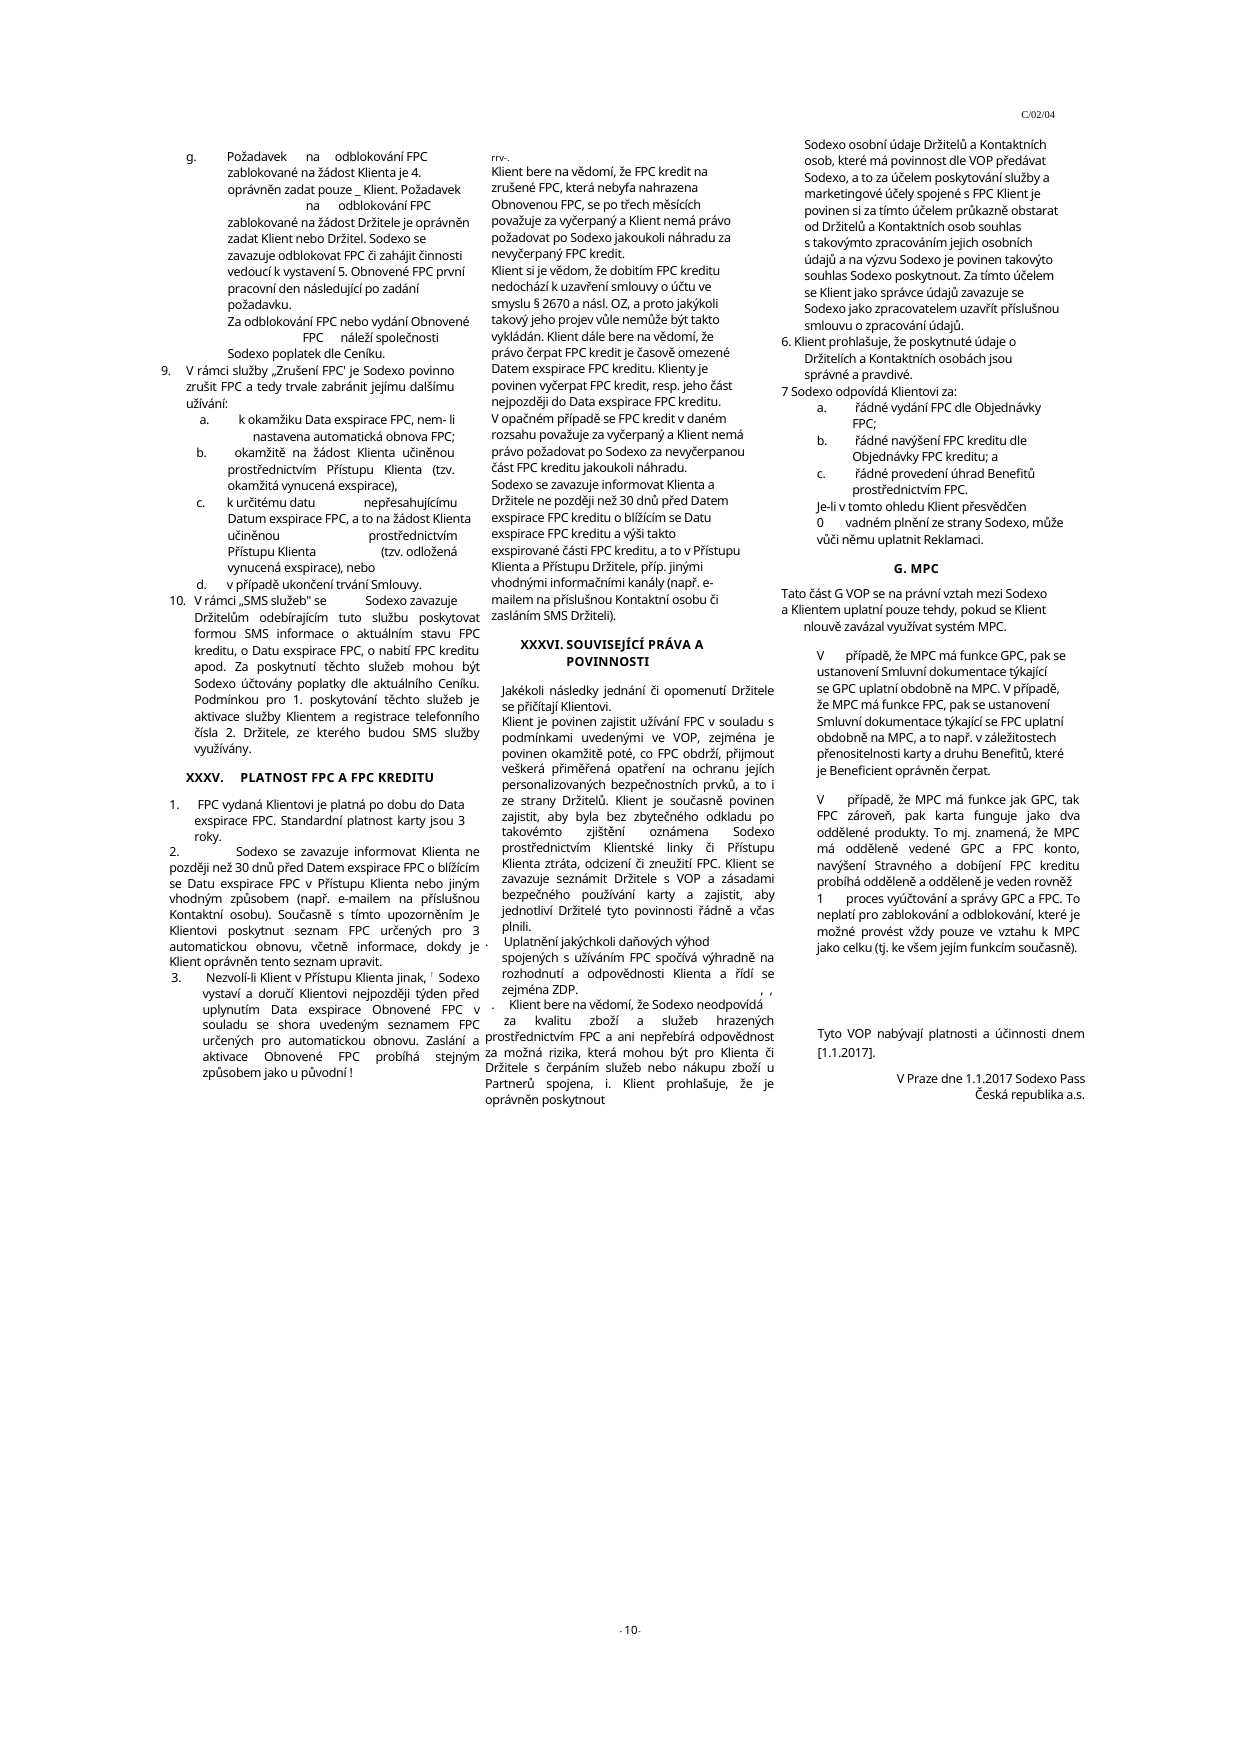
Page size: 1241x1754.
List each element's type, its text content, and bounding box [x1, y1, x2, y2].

text . Klient bere na vědomí, že Sodexo neodpovídá [491, 997, 777, 1013]
list případě, že MPC má funkce GPC, pak se [817, 647, 1080, 663]
text Sodexo poplatek dle Ceníku. [227, 346, 482, 362]
list V rámci „SMS služeb" se Sodexo zavazuje [169, 593, 482, 609]
text Klient si je vědom, že dobitím FPC kreditu nedochází k uzavření smlouvy o účtu ve smyslu § 2670 a násl. OZ, a proto jakýkoli takový jeho projev vůle nemůže být takto vykládán. Klient dále bere na vědomí, že právo čerpat FPC kredit je časově omezené Datem exspirace FPC kreditu. Klienty je povinen vyčerpat FPC kredit, resp. jeho část nejpozději do Data exspirace FPC kreditu. [491, 262, 767, 410]
text zablokované na žádost Klienta je 4. oprávněn zadat pouze _ Klient. Požadavek na odblokování FPC [227, 165, 472, 214]
text Jakékoli následky jednání či opomenutí Držitele se přičítají Klientovi. [502, 683, 775, 714]
text spojených s užíváním FPC spočívá výhradně na rozhodnutí a odpovědnosti Klienta a řídí se zejména ZDP. , , [502, 950, 775, 997]
text Klient bere na vědomí, že FPC kredit na zrušené FPC, která nebyfa nahrazena Obnovenou FPC, se po třech měsících považuje za vyčerpaný a Klient nemá právo požadovat po Sodexo jakoukoli náhradu za nevyčerpaný FPC kredit. [491, 163, 767, 262]
text Klient je povinen zajistit užívání FPC v souladu s podmínkami uvedenými ve VOP, zejména je povinen okamžitě poté, co FPC obdrží, přijmout veškerá přiměřená opatření na ochranu jejích personalizovaných bezpečnostních prvků, a to i ze strany Držitelů. Klient je současně povinen zajistit, aby byla bez zbytečného odkladu po takovémto zjištění oznámena Sodexo prostřednictvím Klientské linky či Přístupu Klienta ztráta, odcizení či zneužití FPC. Klient se zavazuje seznámit Držitele s VOP a zásadami bezpečného používání karty a zajistit, aby jednotliví Držitelé tyto povinnosti řádně a včas plnili. [502, 714, 775, 934]
list řádné navýšení FPC kreditu dle Objednávky FPC kreditu; a [817, 432, 1080, 465]
text vynucená exspirace), nebo [227, 560, 482, 576]
list Nezvolí-li Klient v Přístupu Klienta jinak, 1 Sodexo vystaví a doručí Klientovi nejpozději týden před uplynutím Data exspirace Obnovené FPC v souladu se shora uvedeným seznamem FPC určených pro automatickou obnovu. Zaslání a aktivace Obnovené FPC probíhá stejným způsobem jako u původní ! [171, 970, 480, 1080]
text Sodexo se zavazuje informovat Klienta a Držitele ne později než 30 dnů před Datem exspirace FPC kreditu o blížícím se Datu exspirace FPC kreditu a výši takto exspirované části FPC kreditu, a to v Přístupu Klienta a Přístupu Držitele, příp. jinými vhodnými informačními kanály (např. e- mailem na příslušnou Kontaktní osobu či zasláním SMS Držiteli). [491, 476, 767, 624]
list FPC vydaná Klientovi je platná po dobu do Data exspirace FPC. Standardní platnost karty jsou 3 roky. [169, 797, 466, 844]
text Sodexo osobní údaje Držitelů a Kontaktních osob, které má povinnost dle VOP předávat Sodexo, a to za účelem poskytování služby a marketingové účely spojené s FPC Klient je povinen si za tímto účelem průkazně obstarat od Držitelů a Kontaktních osob souhlas s takovýmto zpracováním jejich osobních údajů a na výzvu Sodexo je povinen takovýto souhlas Sodexo poskytnout. Za tímto účelem se Klient jako správce údajů zavazuje se Sodexo jako zpracovatelem uzavřít příslušnou smlouvu o zpracování údajů. [804, 136, 1070, 333]
list proces vyúčtování a správy GPC a FPC. To neplatí pro zablokování a odblokování, které je možné provést vždy pouze ve vztahu k MPC jako celku (tj. ke všem jejím funkcím současně). [817, 890, 1080, 956]
text za kvalitu zboží a služeb hrazených prostřednictvím FPC a ani nepřebírá odpovědnost za možná rizika, která mohou být pro Klienta či Držitele s čerpáním služeb nebo nákupu zboží u Partnerů spojena, i. Klient prohlašuje, že je oprávněn poskytnout [485, 1013, 775, 1107]
text . Uplatnění jakýchkoli daňových výhod [485, 934, 777, 950]
list řádné vydání FPC dle Objednávky FPC; [817, 399, 1080, 432]
text Datum exspirace FPC, a to na žádost Klienta učiněnou prostřednictvím [227, 510, 472, 543]
list SOUVISEJÍCÍ PRÁVA A POVINNOSTI [520, 637, 735, 669]
text Držitelům odebírajícím tuto službu poskytovat formou SMS informace o aktuálním stavu FPC kreditu, o Datu exspirace FPC, o nabití FPC kreditu apod. Za poskytnutí těchto služeb mohou být Sodexo účtovány poplatky dle aktuálního Ceníku. Podmínkou pro 1. poskytování těchto služeb je aktivace služby Klientem a registrace telefonního čísla 2. Držitele, ze kterého budou SMS služby využívány. [194, 609, 480, 757]
text Přístupu Klienta (tzv. odložená [227, 543, 482, 560]
list řádné provedení úhrad Benefitů prostřednictvím FPC. [817, 465, 1080, 498]
list okamžitě na žádost Klienta učiněnou prostřednictvím Přístupu Klienta (tzv. okamžitá vynucená exspirace), 6. [196, 444, 455, 494]
text Je-li v tomto ohledu Klient přesvědčen [817, 498, 1082, 514]
text V opačném případě se FPC kredit v daném rozsahu považuje za vyčerpaný a Klient nemá právo požadovat po Sodexo za nevyčerpanou část FPC kreditu jakoukoli náhradu. [491, 410, 767, 476]
text zablokované na žádost Držitele je oprávněn zadat Klient nebo Držitel. Sodexo se zavazuje odblokovat FPC či zahájit činnosti vedoucí k vystavení 5. Obnovené FPC první pracovní den následující po zadání požadavku. [227, 214, 472, 313]
text Tyto VOP nabývají platnosti a účinnosti dnem [1.1.2017]. [817, 1023, 1085, 1062]
text G. MPC [769, 563, 1063, 576]
text g. Požadavek na odblokování FPC [186, 148, 482, 165]
text 7 Sodexo odpovídá Klientovi za: [781, 383, 1082, 399]
list V rámci služby „Zrušení FPC' je Sodexo povinno zrušit FPC a tedy trvale zabránit jejímu dalšímu užívání: [161, 362, 455, 412]
text ustanovení Smluvní dokumentace týkající se GPC uplatní obdobně na MPC. V případě, že MPC má funkce FPC, pak se ustanovení Smluvní dokumentace týkající se FPC uplatní obdobně na MPC, a to např. v záležitostech přenositelnosti karty a druhu Benefitů, které je Beneficient oprávněn čerpat. [817, 663, 1080, 779]
text Tato část G VOP se na právní vztah mezi Sodexo a Klientem uplatní pouze tehdy, pokud se Klient [781, 585, 1080, 618]
text V Praze dne 1.1.2017 Sodexo Pass Česká republika a.s. [892, 1070, 1085, 1103]
list vadném plnění ze strany Sodexo, může [817, 514, 1082, 531]
text Za odblokování FPC nebo vydání Obnovené FPC náleží společnosti [227, 313, 472, 346]
list Sodexo se zavazuje informovat Klienta ne později než 30 dnů před Datem exspirace FPC o blížícím se Datu exspirace FPC v Přístupu Klienta nebo jiným vhodným způsobem (např. e-mailem na příslušnou Kontaktní osobu). Současně s tímto upozorněním Je Klientovi poskytnut seznam FPC určených pro 3 automatickou obnovu, včetně informace, dokdy je Klient oprávněn tento seznam upravit. [169, 844, 480, 970]
text 6. Klient prohlašuje, že poskytnuté údaje o Držitelích a Kontaktních osobách jsou správné a pravdivé. [781, 333, 1070, 383]
list případě, že MPC má funkce jak GPC, tak FPC zároveň, pak karta funguje jako dva oddělené produkty. To mj. znamená, že MPC má odděleně vedené GPC a FPC konto, navýšení Stravného a dobíjení FPC kreditu probíhá odděleně a odděleně je veden rovněž [817, 791, 1080, 890]
list v případě ukončení trvání Smlouvy. [196, 576, 482, 593]
list k okamžiku Data exspirace FPC, nem- li nastavena automatická obnova FPC; [194, 412, 455, 444]
list k určitému datu nepřesahujícímu [196, 494, 482, 510]
text nlouvě zavázal využívat systém MPC. [803, 618, 1080, 634]
text vůči němu uplatnit Reklamaci. [817, 531, 1082, 547]
